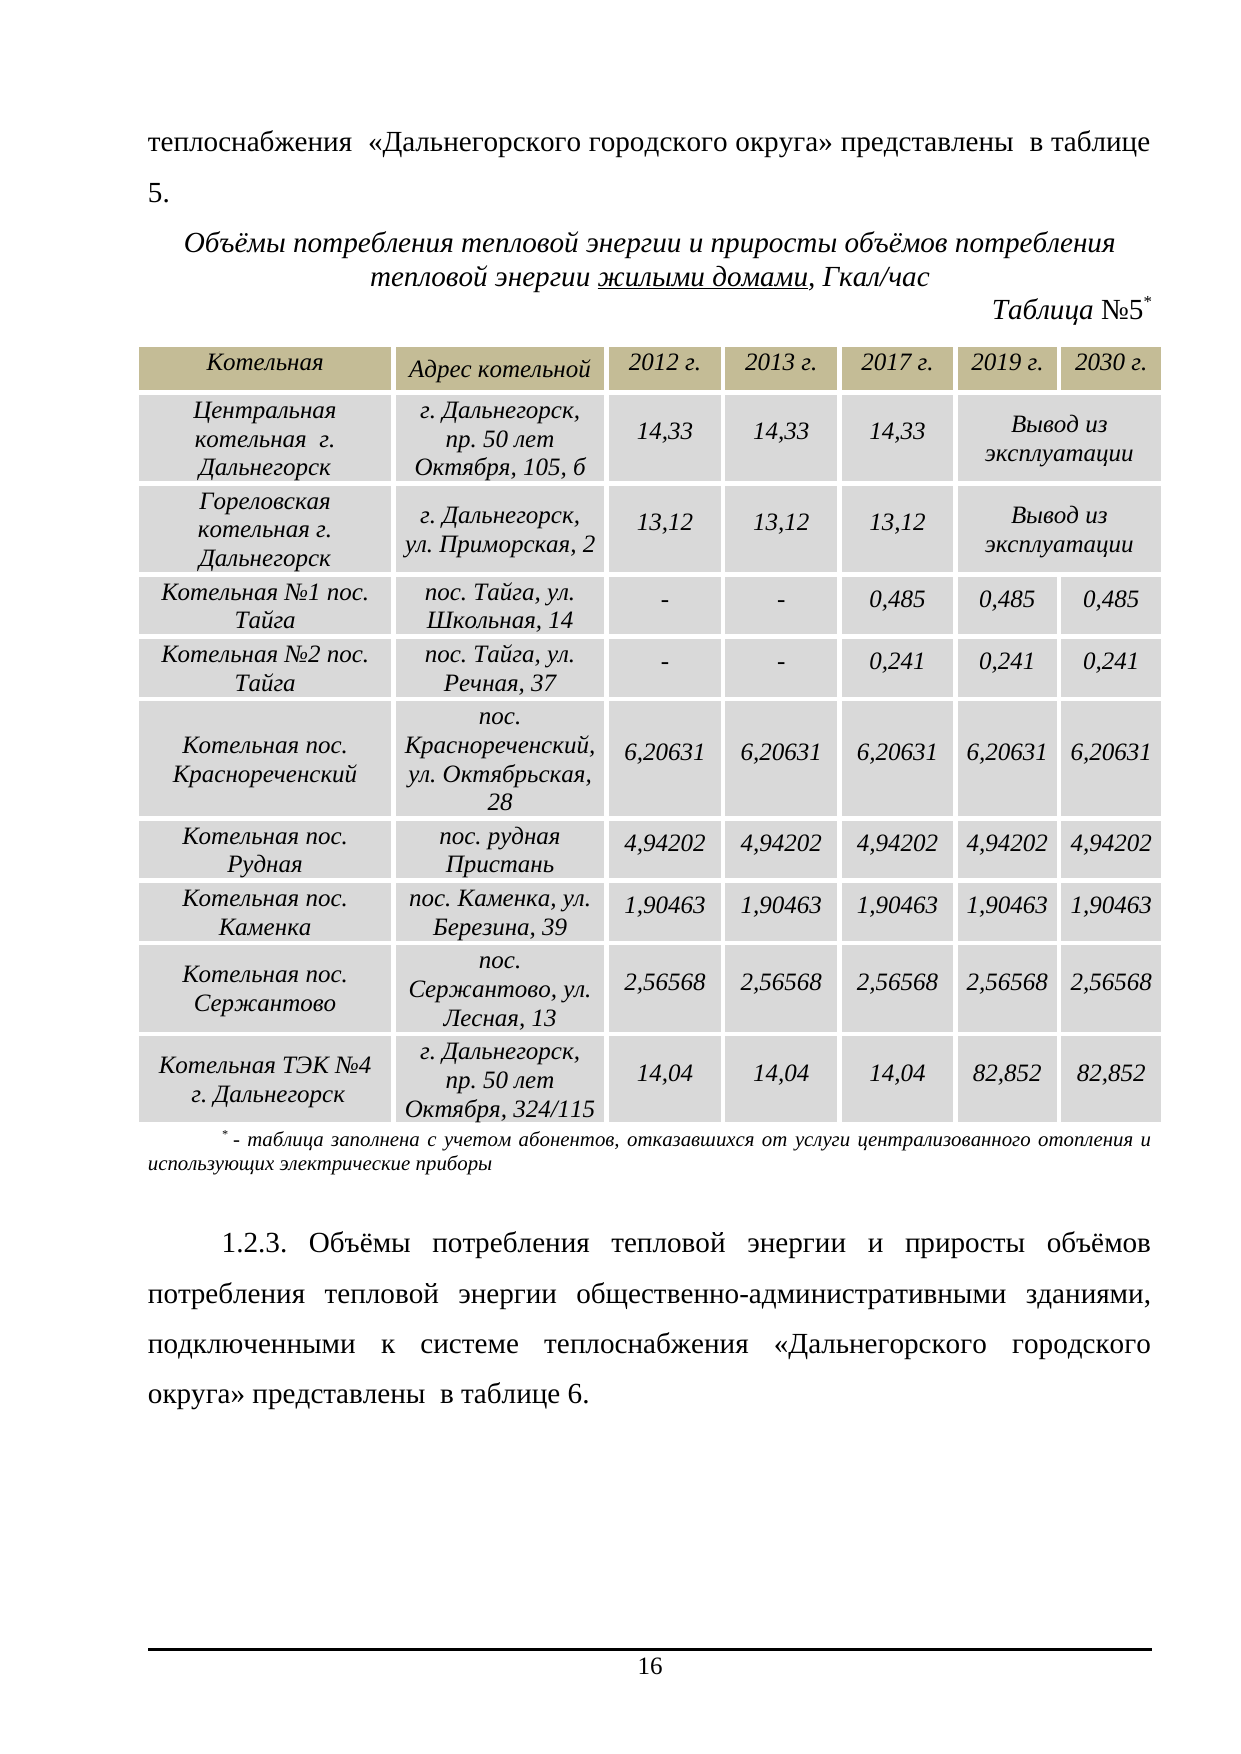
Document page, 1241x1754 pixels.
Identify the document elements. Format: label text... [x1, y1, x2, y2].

table_header 2017 г. [842, 347, 953, 390]
table_cell 0,485 [1061, 577, 1161, 634]
table_header Адрес котельной [396, 347, 604, 390]
table_cell 0,241 [958, 639, 1057, 696]
table_cell 1,90463 [1061, 883, 1161, 941]
table_cell 0,241 [1061, 639, 1161, 696]
table_cell 4,94202 [609, 821, 721, 878]
table_cell 1,90463 [609, 883, 721, 941]
table_cell 2,56568 [842, 945, 953, 1031]
table_cell Вывод из эксплуатации [958, 395, 1161, 481]
table_cell пос. рудная Пристань [396, 821, 604, 878]
table_cell 4,94202 [958, 821, 1057, 878]
table_cell 0,485 [842, 577, 953, 634]
table_cell 14,33 [725, 395, 837, 481]
table_header 2030 г. [1061, 347, 1161, 390]
table_cell Котельная пос. Сержантово [139, 945, 391, 1031]
table_cell пос. Краснореченский, ул. Октябрьская, 28 [396, 701, 604, 816]
table_cell Котельная №1 пос. Тайга [139, 577, 391, 634]
table_cell - [609, 639, 721, 696]
table_cell 14,04 [609, 1036, 721, 1122]
table_cell пос. Тайга, ул. Школьная, 14 [396, 577, 604, 634]
table_cell 14,04 [725, 1036, 837, 1122]
table_cell 6,20631 [842, 701, 953, 816]
table_cell 4,94202 [1061, 821, 1161, 878]
table_cell 6,20631 [609, 701, 721, 816]
table_cell 4,94202 [725, 821, 837, 878]
text Таблица №5* [148, 292, 1152, 326]
table_cell - [609, 577, 721, 634]
table_cell Центральная котельная г. Дальнегорск [139, 395, 391, 481]
table_cell г. Дальнегорск, пр. 50 лет Октября, 324/115 [396, 1036, 604, 1122]
table_header 2019 г. [958, 347, 1057, 390]
table_cell Котельная пос. Каменка [139, 883, 391, 941]
table_cell 13,12 [609, 486, 721, 572]
table_cell - [725, 639, 837, 696]
table_header 2013 г. [725, 347, 837, 390]
table_cell - [725, 577, 837, 634]
table_cell Котельная ТЭК №4 г. Дальнегорск [139, 1036, 391, 1122]
table_header Котельная [139, 347, 391, 390]
table_cell пос. Тайга, ул. Речная, 37 [396, 639, 604, 696]
table_cell г. Дальнегорск, пр. 50 лет Октября, 105, б [396, 395, 604, 481]
table_cell г. Дальнегорск, ул. Приморская, 2 [396, 486, 604, 572]
table_cell 6,20631 [1061, 701, 1161, 816]
table_cell 4,94202 [842, 821, 953, 878]
table_cell 2,56568 [725, 945, 837, 1031]
table_cell пос. Каменка, ул. Березина, 39 [396, 883, 604, 941]
table_cell 6,20631 [958, 701, 1057, 816]
table_cell 2,56568 [609, 945, 721, 1031]
table_header 2012 г. [609, 347, 721, 390]
table_cell 1,90463 [958, 883, 1057, 941]
table_cell 13,12 [842, 486, 953, 572]
table_cell Котельная пос. Рудная [139, 821, 391, 878]
table_cell 14,33 [609, 395, 721, 481]
table_cell Вывод из эксплуатации [958, 486, 1161, 572]
table_cell Котельная пос. Краснореченский [139, 701, 391, 816]
table_cell 14,33 [842, 395, 953, 481]
text Объёмы потребления тепловой энергии и приросты объёмов потребления тепловой энергии жилыми домами, Гкал/час [148, 225, 1152, 292]
text * - таблица заполнена с учетом абонентов, отказавшихся от услуги централизованного отопления и использующих электрические приборы [148, 1127, 1152, 1175]
table_cell 0,241 [842, 639, 953, 696]
table_cell 0,485 [958, 577, 1057, 634]
text 1.2.3. Объёмы потребления тепловой энергии и приросты объёмов потребления тепловой энергии общественно-административными зданиями, подключенными к системе теплоснабжения «Дальнегорского городского округа» представлены в таблице 6. [148, 1226, 1152, 1410]
table_cell 2,56568 [958, 945, 1057, 1031]
table_cell 2,56568 [1061, 945, 1161, 1031]
table_cell 1,90463 [842, 883, 953, 941]
table_cell 1,90463 [725, 883, 837, 941]
table_cell 82,852 [958, 1036, 1057, 1122]
table_cell Гореловская котельная г. Дальнегорск [139, 486, 391, 572]
table_cell 6,20631 [725, 701, 837, 816]
table_cell пос. Сержантово, ул. Лесная, 13 [396, 945, 604, 1031]
table_cell 14,04 [842, 1036, 953, 1122]
table_cell 13,12 [725, 486, 837, 572]
table_cell Котельная №2 пос. Тайга [139, 639, 391, 696]
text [148, 124, 1152, 208]
table_cell 82,852 [1061, 1036, 1161, 1122]
